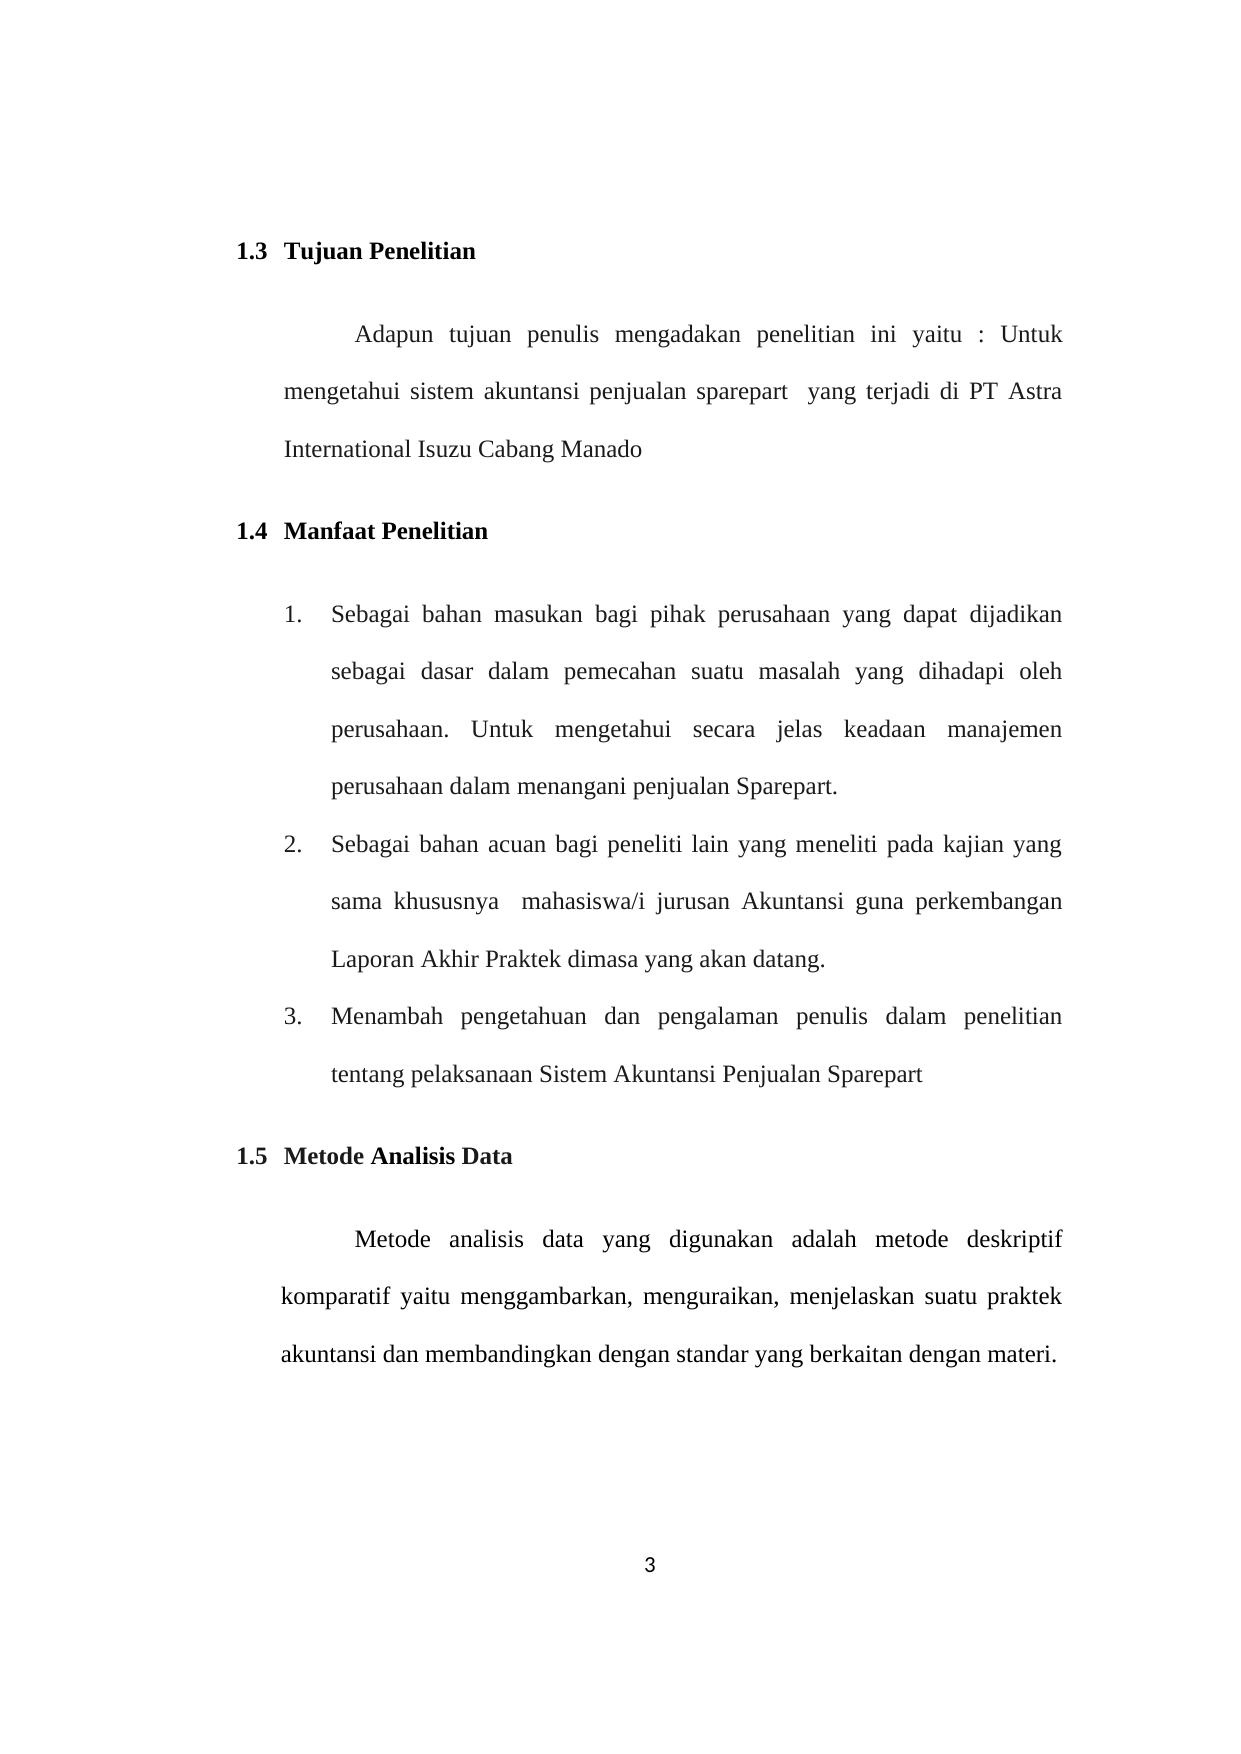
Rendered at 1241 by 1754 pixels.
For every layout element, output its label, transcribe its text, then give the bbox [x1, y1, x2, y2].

list Tujuan Penelitian [236, 236, 1063, 265]
list Sebagai bahan acuan bagi peneliti lain yang meneliti pada kajian yang sama khususnya mahasiswa/i jurusan Akuntansi guna perkembangan Laporan Akhir Praktek dimasa yang akan datang. [283, 829, 1063, 972]
list Sebagai bahan masukan bagi pihak perusahaan yang dapat dijadikan sebagai dasar dalam pemecahan suatu masalah yang dihadapi oleh perusahaan. Untuk mengetahui secara jelas keadaan manajemen perusahaan dalam menangani penjualan Sparepart. [283, 599, 1063, 800]
list Metode analisis data yang digunakan adalah metode deskriptif komparatif yaitu menggambarkan, menguraikan, menjelaskan suatu praktek akuntansi dan membandingkan dengan standar yang berkaitan dengan materi. [281, 1224, 1063, 1367]
list Adapun tujuan penulis mengadakan penelitian ini yaitu : Untuk mengetahui sistem akuntansi penjualan sparepart yang terjadi di PT Astra International Isuzu Cabang Manado [283, 319, 1063, 462]
list Menambah pengetahuan dan pengalaman penulis dalam penelitian tentang pelaksanaan Sistem Akuntansi Penjualan Sparepart [283, 1001, 1063, 1087]
list Manfaat Penelitian [236, 516, 1063, 545]
list Metode Analisis Data [236, 1141, 1063, 1170]
